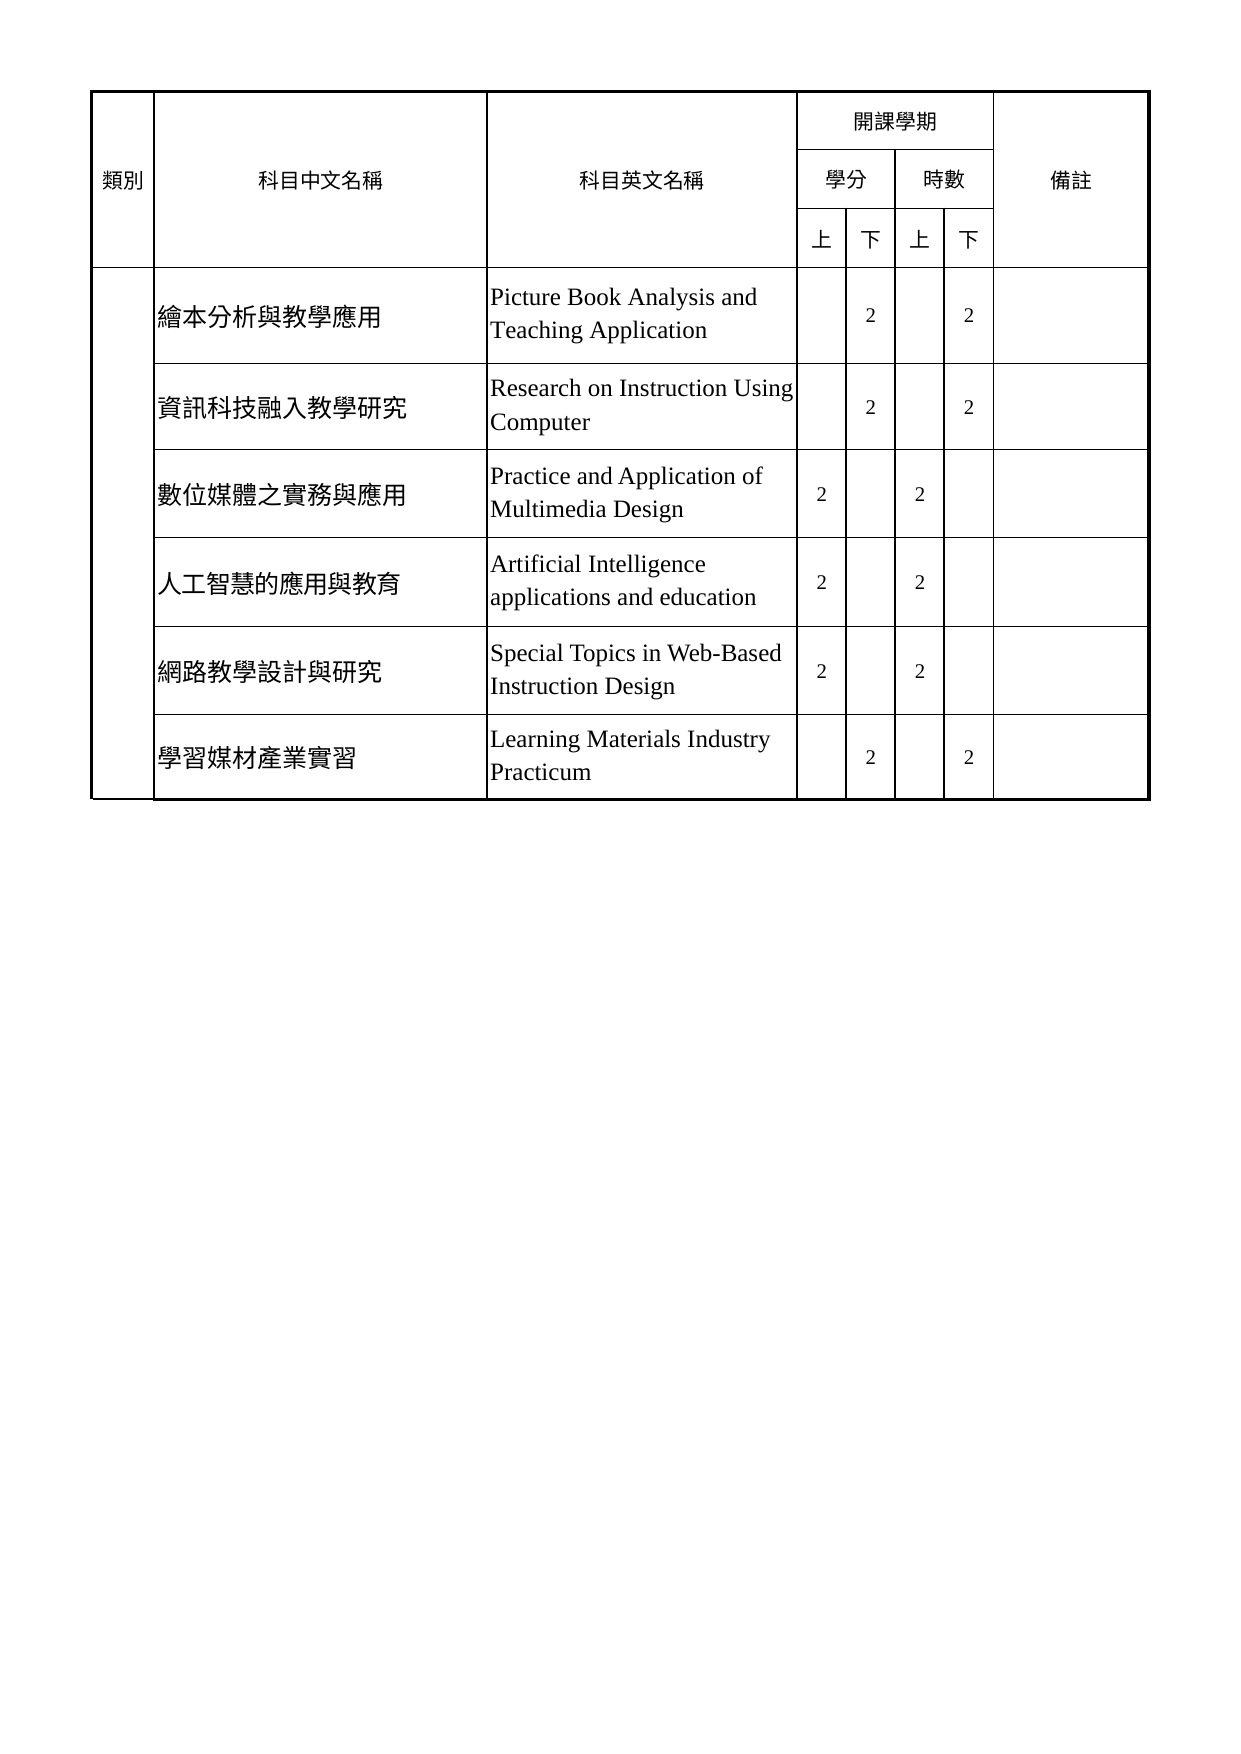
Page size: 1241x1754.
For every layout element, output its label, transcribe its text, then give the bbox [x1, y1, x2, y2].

table_cell 資訊科技融入教學研究 [155, 364, 486, 449]
table_cell 下 [945, 209, 993, 267]
table_cell 2 [945, 715, 993, 798]
table_cell 2 [847, 268, 894, 363]
table_cell [798, 364, 845, 449]
table_cell [896, 268, 943, 363]
table_header 科目英文名稱 [488, 93, 796, 267]
table_cell 上 [896, 209, 943, 267]
table_cell 繪本分析與教學應用 [155, 268, 486, 363]
table_cell [994, 538, 1147, 626]
table_cell Research on Instruction Using Computer [488, 364, 796, 449]
table_header 科目中文名稱 [155, 93, 486, 267]
table_header 開課學期 [798, 93, 993, 148]
table_cell [994, 450, 1147, 537]
table_cell [798, 715, 845, 798]
table_cell 人工智慧的應用與教育 [155, 538, 486, 626]
table_cell 2 [798, 538, 845, 626]
table_cell [994, 364, 1147, 449]
table_header 類別 [93, 93, 153, 267]
table_cell Learning Materials Industry Practicum [488, 715, 796, 798]
table_header 備註 [994, 93, 1147, 267]
table_cell 2 [945, 268, 993, 363]
table_cell [994, 268, 1147, 363]
table_cell 2 [798, 450, 845, 537]
table_cell [945, 627, 993, 714]
table_cell [896, 364, 943, 449]
table_cell [896, 715, 943, 798]
table_cell [994, 715, 1147, 798]
table_cell [847, 627, 894, 714]
table_cell 時數 [896, 150, 993, 208]
table_cell Special Topics in Web-Based Instruction Design [488, 627, 796, 714]
table_cell 學分 [798, 150, 894, 208]
table_cell 數位媒體之實務與應用 [155, 450, 486, 537]
table_cell 下 [847, 209, 894, 267]
table_cell [847, 450, 894, 537]
table_cell 2 [896, 538, 943, 626]
table_cell 2 [847, 364, 894, 449]
table_cell [994, 627, 1147, 714]
table_cell 網路教學設計與研究 [155, 627, 486, 714]
table_cell [798, 268, 845, 363]
table_cell 2 [896, 450, 943, 537]
table_cell 2 [945, 364, 993, 449]
table_cell [847, 538, 894, 626]
table_cell 2 [847, 715, 894, 798]
table_cell Practice and Application of Multimedia Design [488, 450, 796, 537]
table_cell Picture Book Analysis and Teaching Application [488, 268, 796, 363]
table_cell 上 [798, 209, 845, 267]
table_cell 2 [798, 627, 845, 714]
table_cell Artificial Intelligence applications and education [488, 538, 796, 626]
table_cell 學習媒材產業實習 [155, 715, 486, 798]
table_cell [945, 450, 993, 537]
table_cell 2 [896, 627, 943, 714]
table_cell [945, 538, 993, 626]
